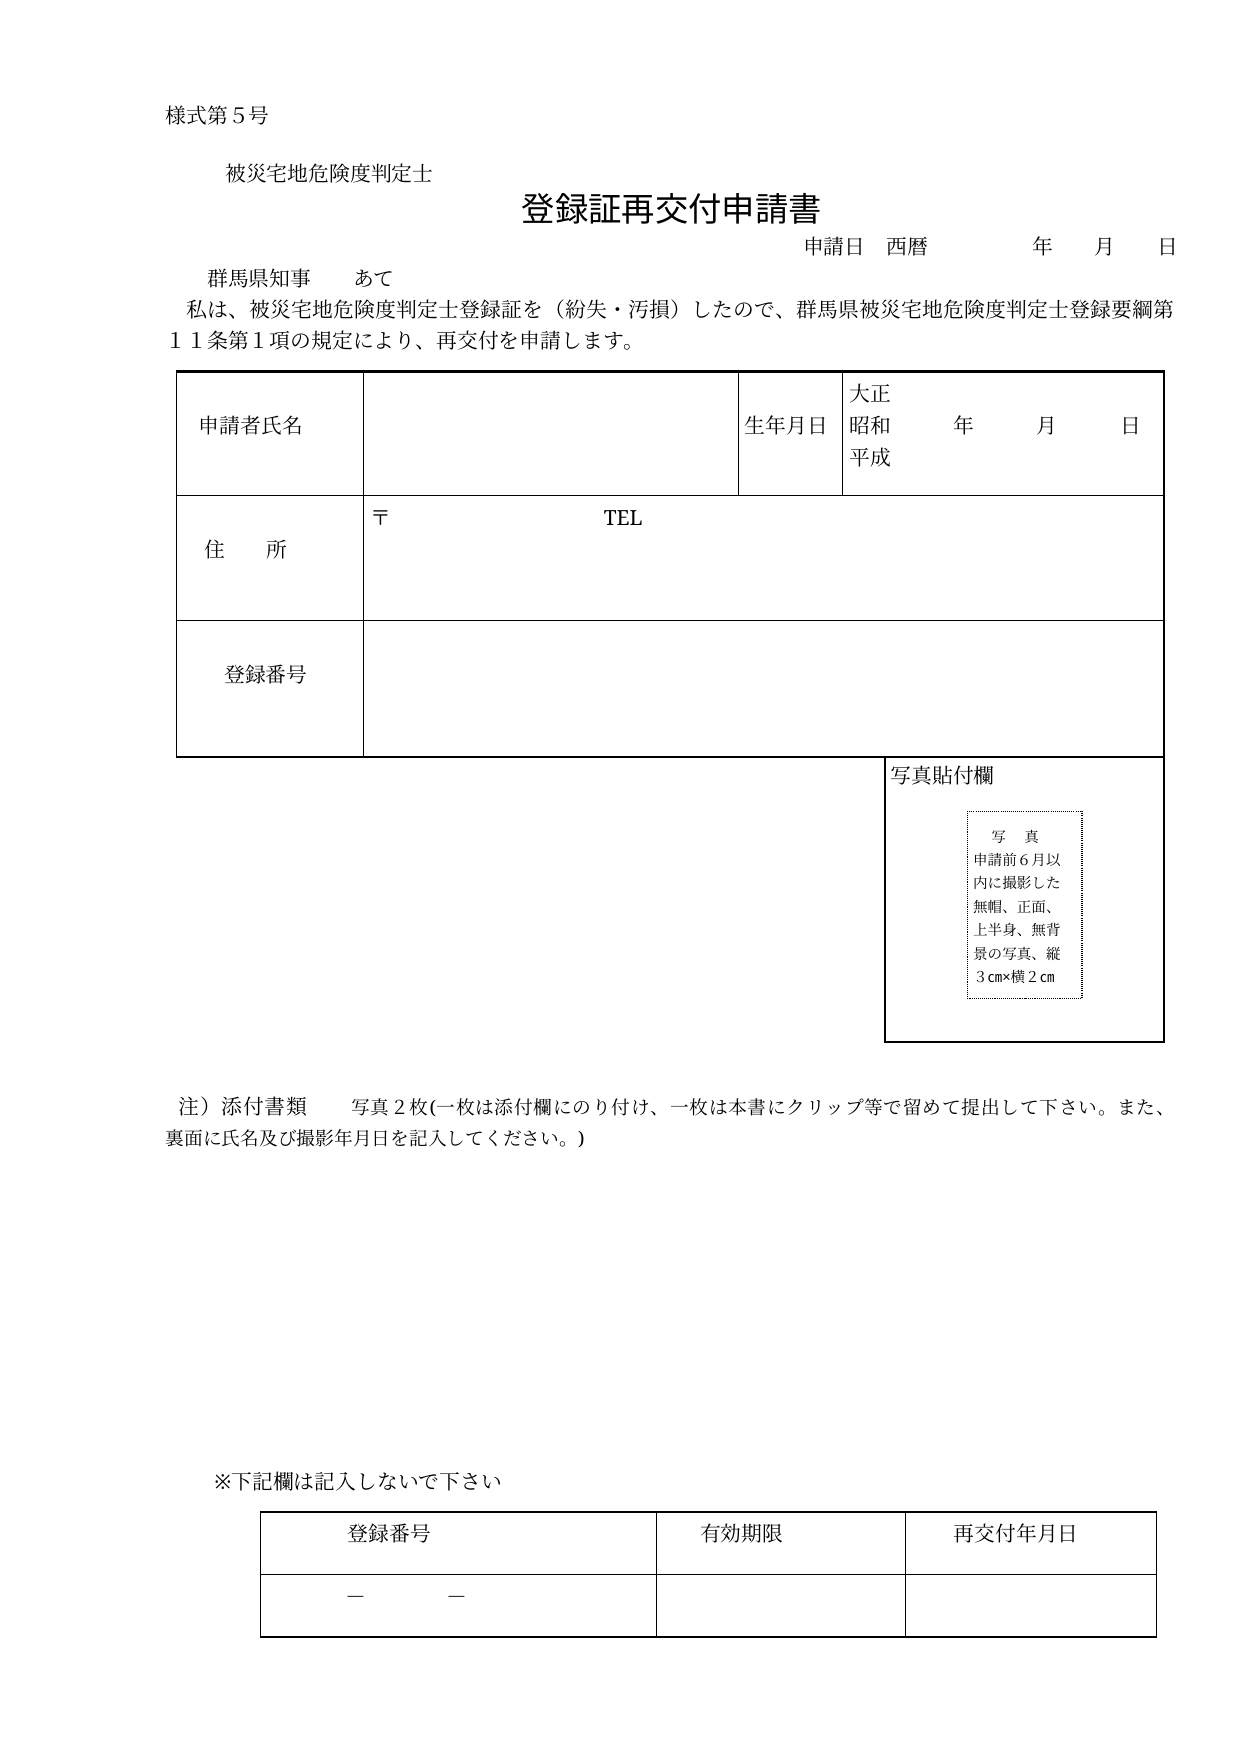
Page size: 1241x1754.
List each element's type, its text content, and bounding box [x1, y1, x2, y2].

text 注）添付書類 写真２枚(一枚は添付欄にのり付け、一枚は本書にクリップ等で留めて提出して下さい。また、 裏面に氏名及び撮影年月日を記入してください。) [165, 1089, 1178, 1152]
table_cell 写真貼付欄 [886, 758, 1163, 1041]
text 私は、被災宅地危険度判定士登録証を（紛失・汚損）したので、群馬県被災宅地危険度判定士登録要綱第１１条第１項の規定により、再交付を申請します。 [165, 292, 1178, 355]
text 登録証再交付申請書 [165, 186, 1178, 230]
table_header 生年月日 [739, 373, 842, 495]
table_cell － － [261, 1575, 656, 1636]
text 被災宅地危険度判定士 [165, 161, 1178, 186]
table_header 大正 昭和 年 月 日 平成 [843, 373, 1163, 495]
table_cell [657, 1575, 905, 1636]
table_cell 〒 TEL [364, 496, 1163, 620]
table_cell 登録番号 [177, 621, 363, 756]
text 申請日 西暦 年 月 日 [165, 230, 1178, 261]
table_header 登録番号 [261, 1513, 656, 1574]
table_cell [364, 621, 1163, 756]
text 様式第５号 [165, 98, 1178, 130]
table_header 申請者氏名 [177, 373, 363, 495]
table_cell [176, 758, 884, 767]
table_cell [906, 1575, 1156, 1636]
table_cell 住 所 [177, 496, 363, 620]
text 群馬県知事 あて [165, 261, 1178, 292]
table_header [364, 373, 738, 495]
table_header 再交付年月日 [906, 1513, 1156, 1574]
table_header 有効期限 [657, 1513, 905, 1574]
text ※下記欄は記入しないで下さい [165, 1464, 1178, 1496]
